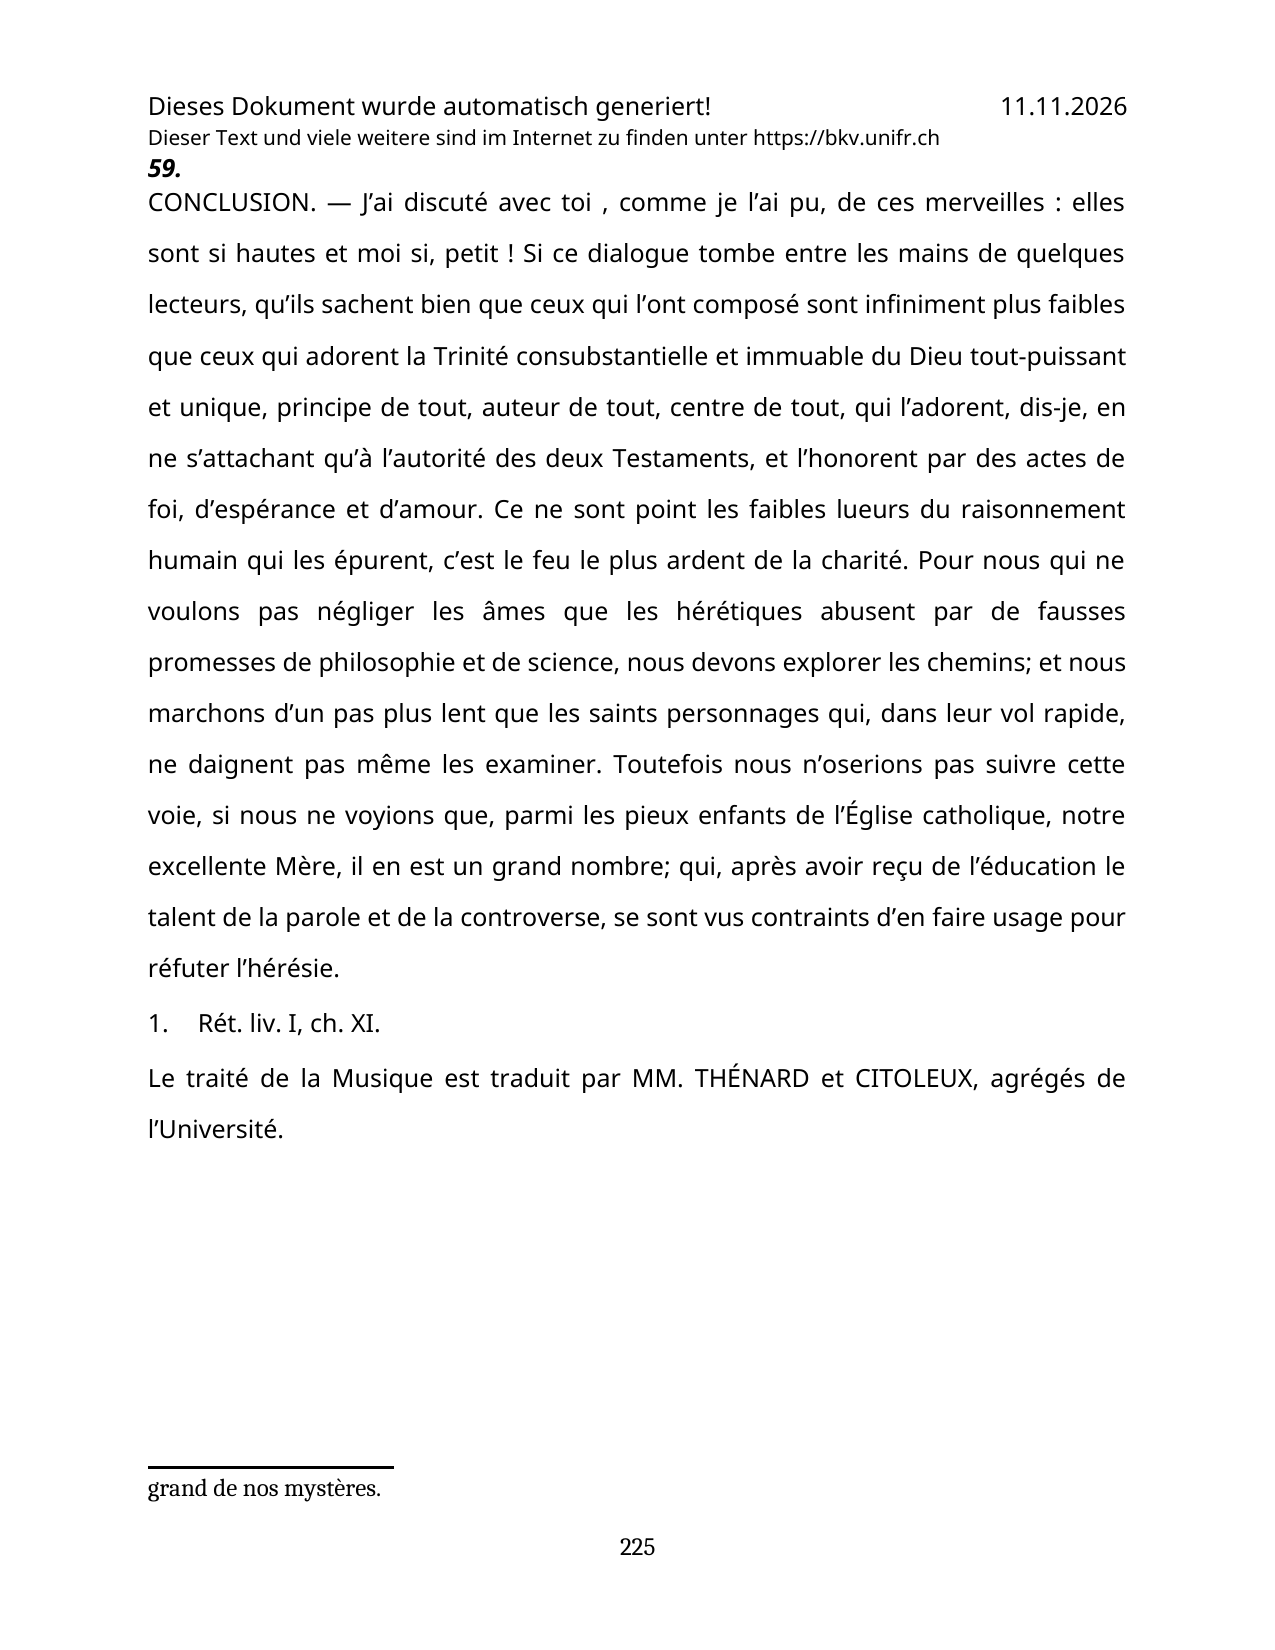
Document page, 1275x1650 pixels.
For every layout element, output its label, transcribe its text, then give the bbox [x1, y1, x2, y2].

text Le traité de la Musique est traduit par MM. THÉNARD et CITOLEUX, agrégés de l’Université. [148, 1060, 1127, 1145]
text CONCLUSION. — J’ai discuté avec toi , comme je l’ai pu, de ces merveilles : elles sont si hautes et moi si, petit ! Si ce dialogue tombe entre les mains de quelques lecteurs, qu’ils sachent bien que ceux qui l’ont composé sont infiniment plus faibles que ceux qui adorent la Trinité consubstantielle et immuable du Dieu tout-puissant et unique, principe de tout, auteur de tout, centre de tout, qui l’adorent, dis-je, en ne s’attachant qu’à l’autorité des deux Testaments, et l’honorent par des actes de foi, d’espérance et d’amour. Ce ne sont point les faibles lueurs du raisonnement humain qui les épurent, c’est le feu le plus ardent de la charité. Pour nous qui ne voulons pas négliger les âmes que les hérétiques abusent par de fausses promesses de philosophie et de science, nous devons explorer les chemins; et nous marchons d’un pas plus lent que les saints personnages qui, dans leur vol rapide, ne daignent pas même les examiner. Toutefois nous n’oserions pas suivre cette voie, si nous ne voyions que, parmi les pieux enfants de l’Église catholique, notre excellente Mère, il en est un grand nombre; qui, après avoir reçu de l’éducation le talent de la parole et de la controverse, se sont vus contraints d’en faire usage pour réfuter l’hérésie. [148, 185, 1127, 985]
list Rét. liv. I, ch. XI. [148, 1006, 1127, 1039]
subtitle 59. [148, 151, 1127, 185]
